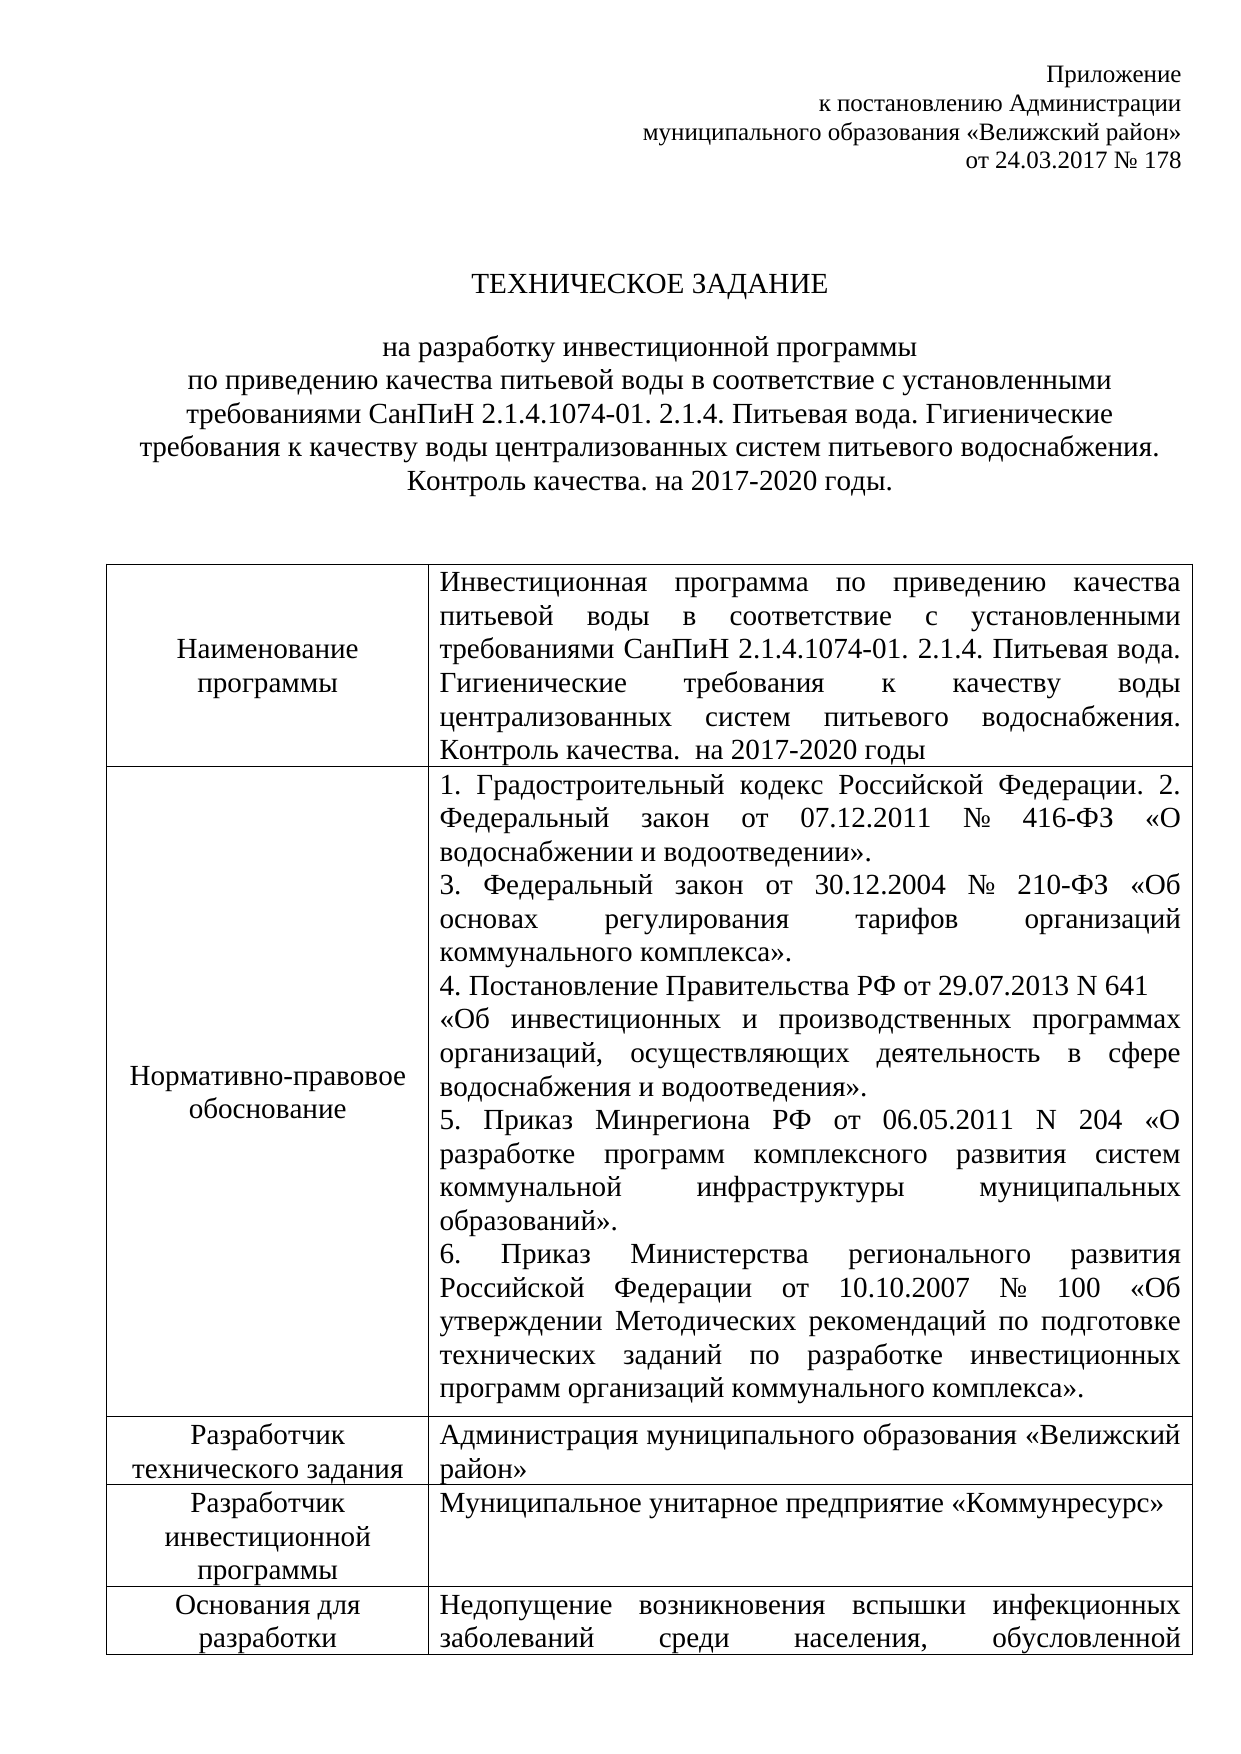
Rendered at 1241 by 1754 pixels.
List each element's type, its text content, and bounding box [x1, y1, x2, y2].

text к постановлению Администрации [118, 88, 1181, 117]
table_cell Разработчик технического задания [107, 1417, 428, 1484]
table_cell Нормативно-правовое обоснование [107, 767, 428, 1416]
table_cell Разработчик инвестиционной программы [107, 1485, 428, 1586]
table_cell Муниципальное унитарное предприятие «Коммунресурс» [429, 1485, 1192, 1586]
table_cell Администрация муниципального образования «Велижский район» [429, 1417, 1192, 1484]
table_header Наименование программы [107, 565, 428, 766]
text Приложение [118, 59, 1181, 88]
table_header Инвестиционная программа по приведению качества питьевой воды в соответствие с установленными требованиями СанПиН 2.1.4.1074-01. 2.1.4. Питьевая вода. Гигиенические требования к качеству воды централизованных систем питьевого водоснабжения. Контроль качества. на 2017-2020 годы [429, 565, 1192, 766]
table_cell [107, 1587, 428, 1654]
text ТЕХНИЧЕСКОЕ ЗАДАНИЕ [118, 266, 1181, 299]
text на разработку инвестиционной программы [118, 329, 1181, 362]
text от 24.03.2017 № 178 [118, 145, 1181, 174]
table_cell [429, 1587, 1192, 1654]
text по приведению качества питьевой воды в соответствие с установленными требованиями СанПиН 2.1.4.1074-01. 2.1.4. Питьевая вода. Гигиенические требования к качеству воды централизованных систем питьевого водоснабжения. Контроль качества. на 2017-2020 годы. [118, 362, 1181, 496]
text муниципального образования «Велижский район» [118, 117, 1181, 145]
table_cell 1. Градостроительный кодекс Российской Федерации. 2. Федеральный закон от 07.12.2011 № 416-ФЗ «О водоснабжении и водоотведении». 3. Федеральный закон от 30.12.2004 № 210-ФЗ «Об основах регулирования тарифов организаций коммунального комплекса». 4. Постановление Правительства РФ от 29.07.2013 N 641 «Об инвестиционных и производственных программах организаций, осуществляющих деятельность в сфере водоснабжения и водоотведения». 5. Приказ Минрегиона РФ от 06.05.2011 N 204 «О разработке программ комплексного развития систем коммунальной инфраструктуры муниципальных образований». 6. Приказ Министерства регионального развития Российской Федерации от 10.10.2007 № 100 «Об утверждении Методических рекомендаций по подготовке технических заданий по разработке инвестиционных программ организаций коммунального комплекса». [429, 767, 1192, 1416]
